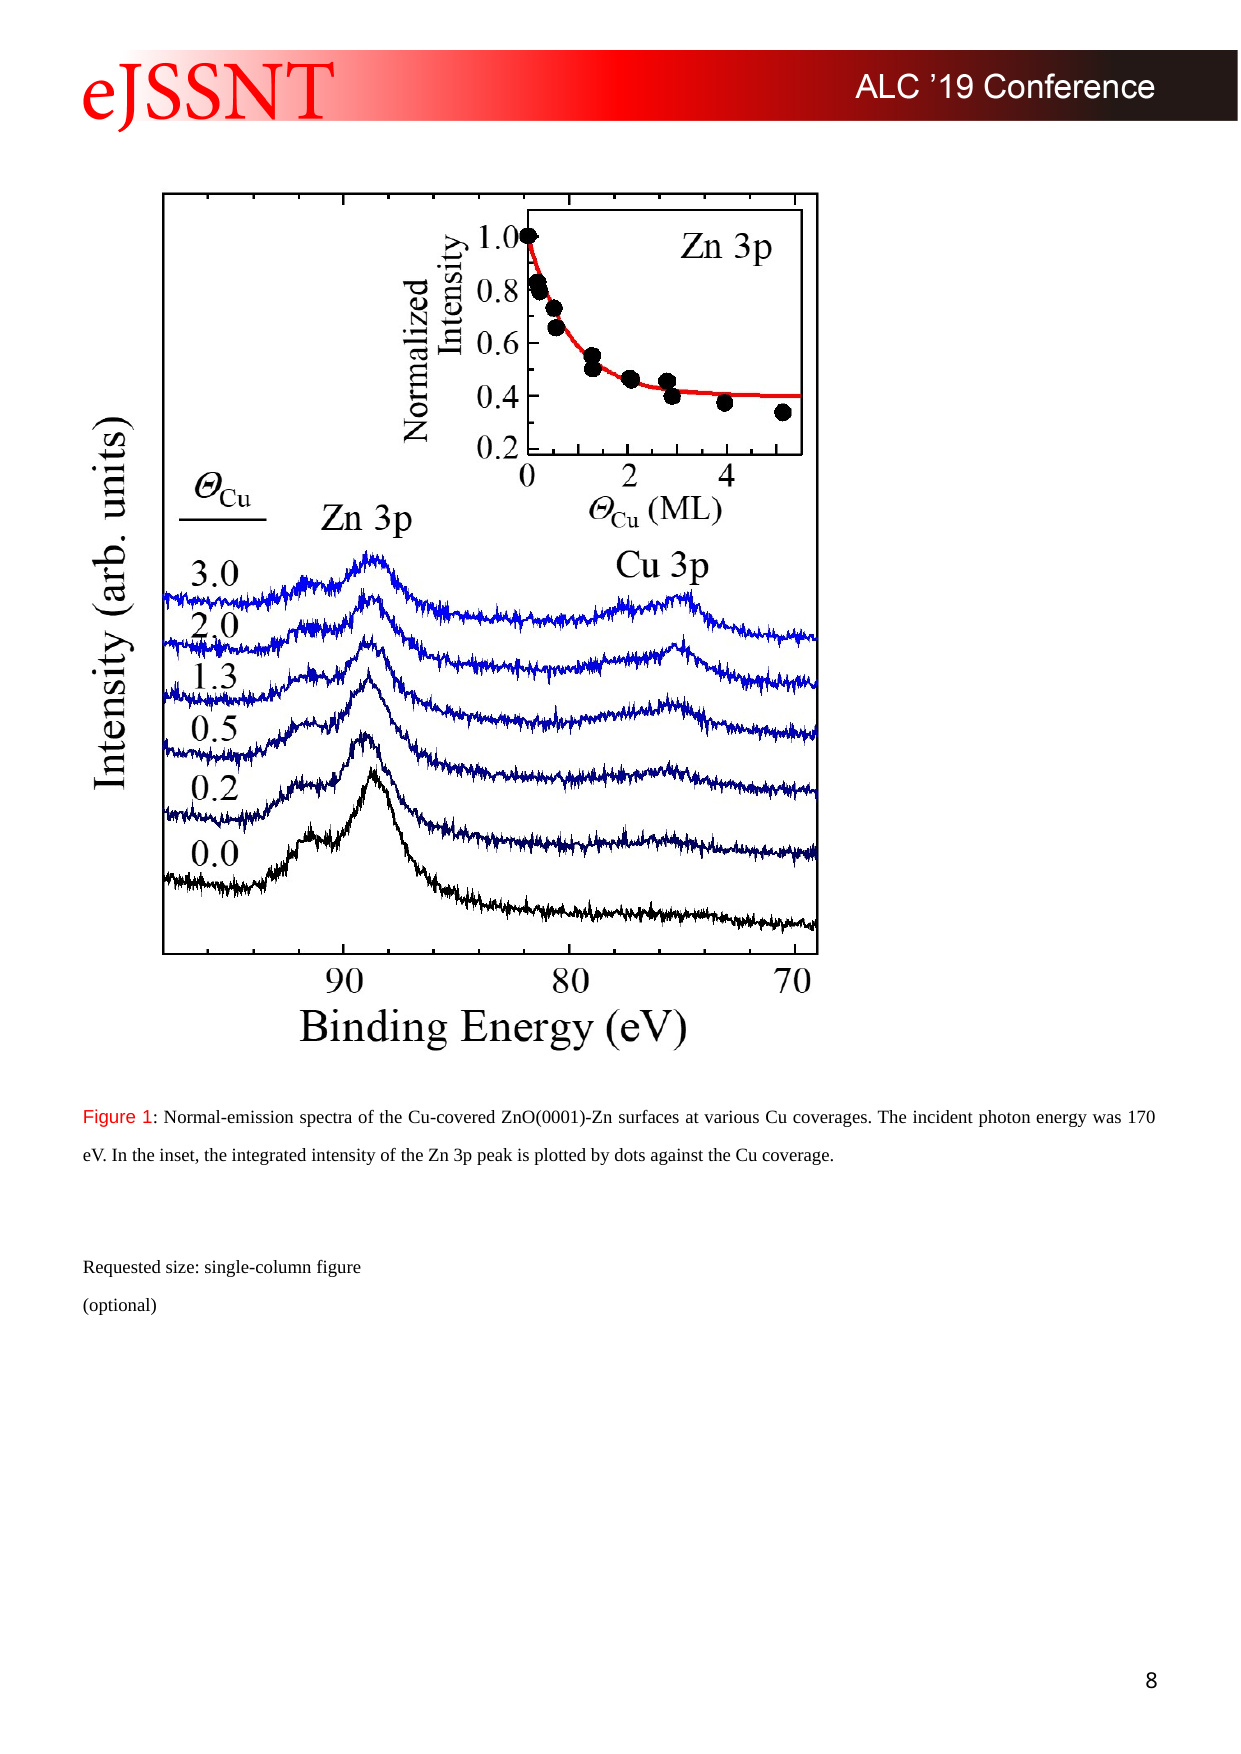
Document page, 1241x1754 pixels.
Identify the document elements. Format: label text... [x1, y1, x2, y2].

text Figure 1: Normal-emission spectra of the Cu-covered ZnO(0001)-Zn surfaces at various Cu coverages. The incident photon energy was 170 eV. In the inset, the integrated intensity of the Zn 3p peak is plotted by dots against the Cu coverage. [83, 1098, 1157, 1173]
picture [0, 50, 1238, 149]
text Requested size: single-column figure [83, 1248, 1157, 1286]
picture [82, 160, 851, 1051]
text (optional) [83, 1286, 1157, 1323]
